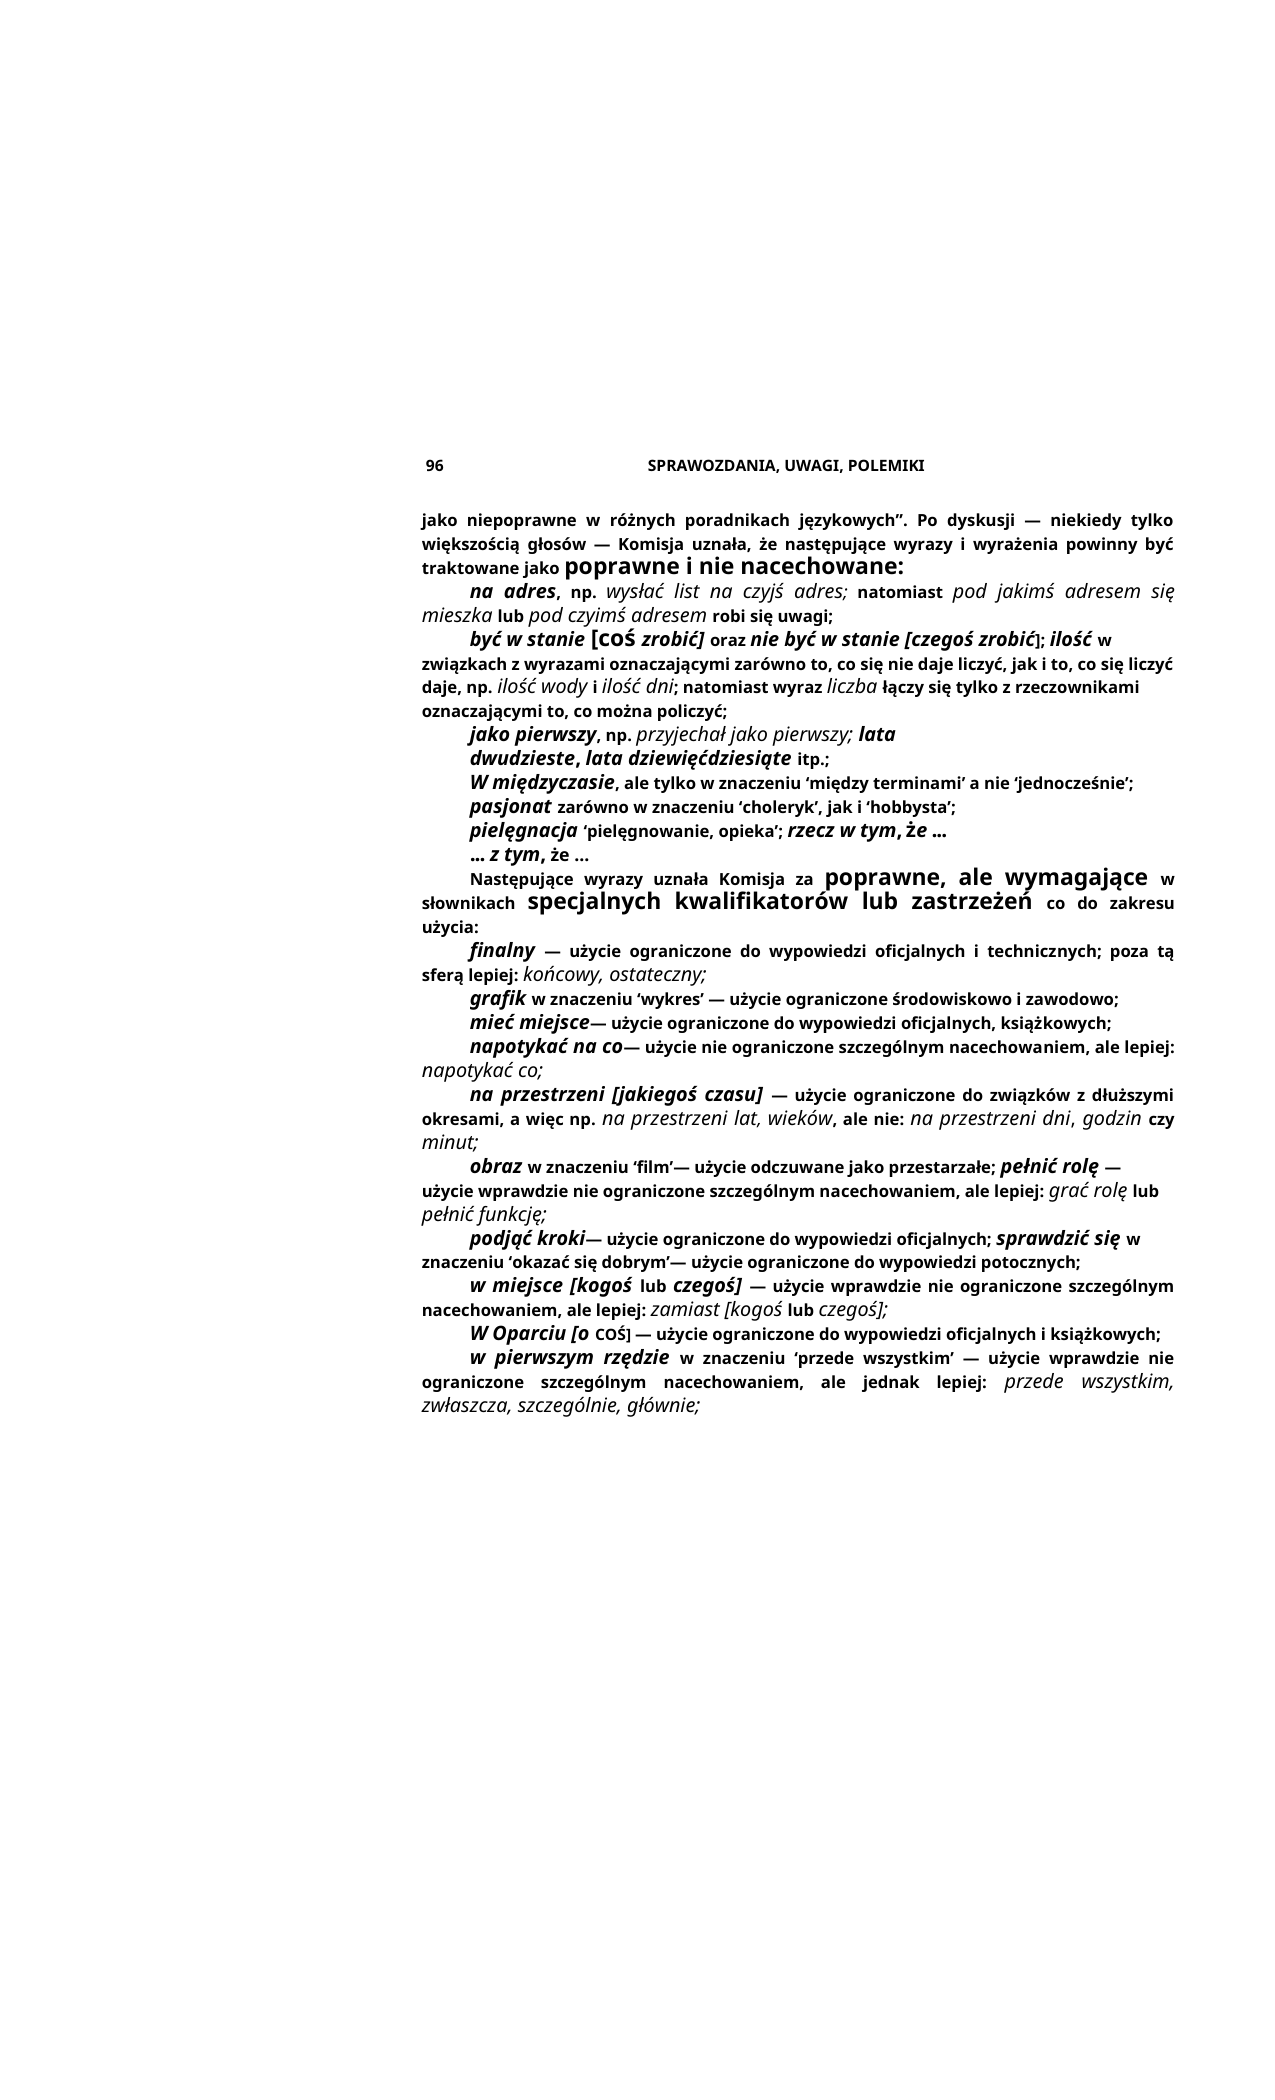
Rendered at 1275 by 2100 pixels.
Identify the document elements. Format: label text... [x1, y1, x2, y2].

text Następujące wyrazy uznała Komisja za poprawne, ale wymagające w słownikach specjalnych kwalifikatorów lub zastrzeżeń co do zakresu użycia: [422, 866, 1175, 938]
text grafik w znaczeniu ‘wykres’ — użycie ograniczone środowiskowo i zawodowo; [422, 986, 1175, 1010]
text na przestrzeni [jakiegoś czasu] — użycie ograniczone do związków z dłuższymi okresami, a więc np. na przestrzeni lat, wieków, ale nie: na przestrzeni dni, godzin czy minut; [422, 1082, 1175, 1154]
text W międzyczasie, ale tylko w znaczeniu ‘między terminami’ a nie ‘jednocześnie’; [422, 771, 1175, 794]
text podjąć kroki— użycie ograniczone do wypowiedzi oficjalnych; sprawdzić się w znaczeniu ‘okazać się dobrym’— użycie ograniczone do wypowiedzi potocznych; [422, 1226, 1175, 1274]
text ... z tym, że ... [422, 842, 1175, 866]
text finalny — użycie ograniczone do wypowiedzi oficjalnych i technicznych; poza tą sferą lepiej: końcowy, ostateczny; [422, 938, 1175, 986]
text mieć miejsce— użycie ograniczone do wypowiedzi oficjalnych, książkowych; [422, 1010, 1175, 1034]
text pasjonat zarówno w znaczeniu ‘choleryk’, jak i ‘hobbysta’; pielęgnacja ‘pielęgnowanie, opieka’; rzecz w tym, że ... [469, 794, 1062, 842]
text być w stanie [coś zrobić] oraz nie być w stanie [czegoś zrobić]; ilość w związkach z wyrazami oznaczającymi zarówno to, co się nie daje liczyć, jak i to, co się liczyć daje, np. ilość wody i ilość dni; natomiast wyraz liczba łączy się tylko z rzeczownikami oznaczającymi to, co można policzyć; [422, 627, 1175, 723]
text na adres, np. wysłać list na czyjś adres; natomiast pod jakimś adresem się mieszka lub pod czyimś adresem robi się uwagi; [422, 579, 1175, 627]
text SPRAWOZDANIA, UWAGI, POLEMIKI [648, 459, 925, 475]
text napotykać na co— użycie nie ograniczone szczególnym nacechowaniem, ale lepiej: napotykać co; [422, 1034, 1175, 1082]
text w miejsce [kogoś lub czegoś] — użycie wprawdzie nie ograniczone szczególnym nacechowaniem, ale lepiej: zamiast [kogoś lub czegoś]; [422, 1274, 1175, 1322]
text 96 [426, 458, 444, 474]
text jako niepoprawne w różnych poradnikach językowych”. Po dyskusji — niekiedy tylko większością głosów — Komisja uznała, że następujące wyrazy i wyrażenia powinny być traktowane jako poprawne i nie nacechowane: [422, 507, 1175, 579]
text W Oparciu [o COŚ] — użycie ograniczone do wypowiedzi oficjalnych i książkowych; [422, 1322, 1175, 1346]
text obraz w znaczeniu ‘film’— użycie odczuwane jako przestarzałe; pełnić rolę — użycie wprawdzie nie ograniczone szczególnym nacechowaniem, ale lepiej: grać rolę lub pełnić funkcję; [422, 1154, 1175, 1226]
text w pierwszym rzędzie w znaczeniu ‘przede wszystkim’ — użycie wprawdzie nie ograniczone szczególnym nacechowaniem, ale jednak lepiej: przede wszystkim, zwłaszcza, szczególnie, głównie; [422, 1346, 1175, 1417]
text jako pierwszy, np. przyjechał jako pierwszy; lata dwudzieste, lata dziewięćdziesiąte itp.; [469, 723, 954, 771]
